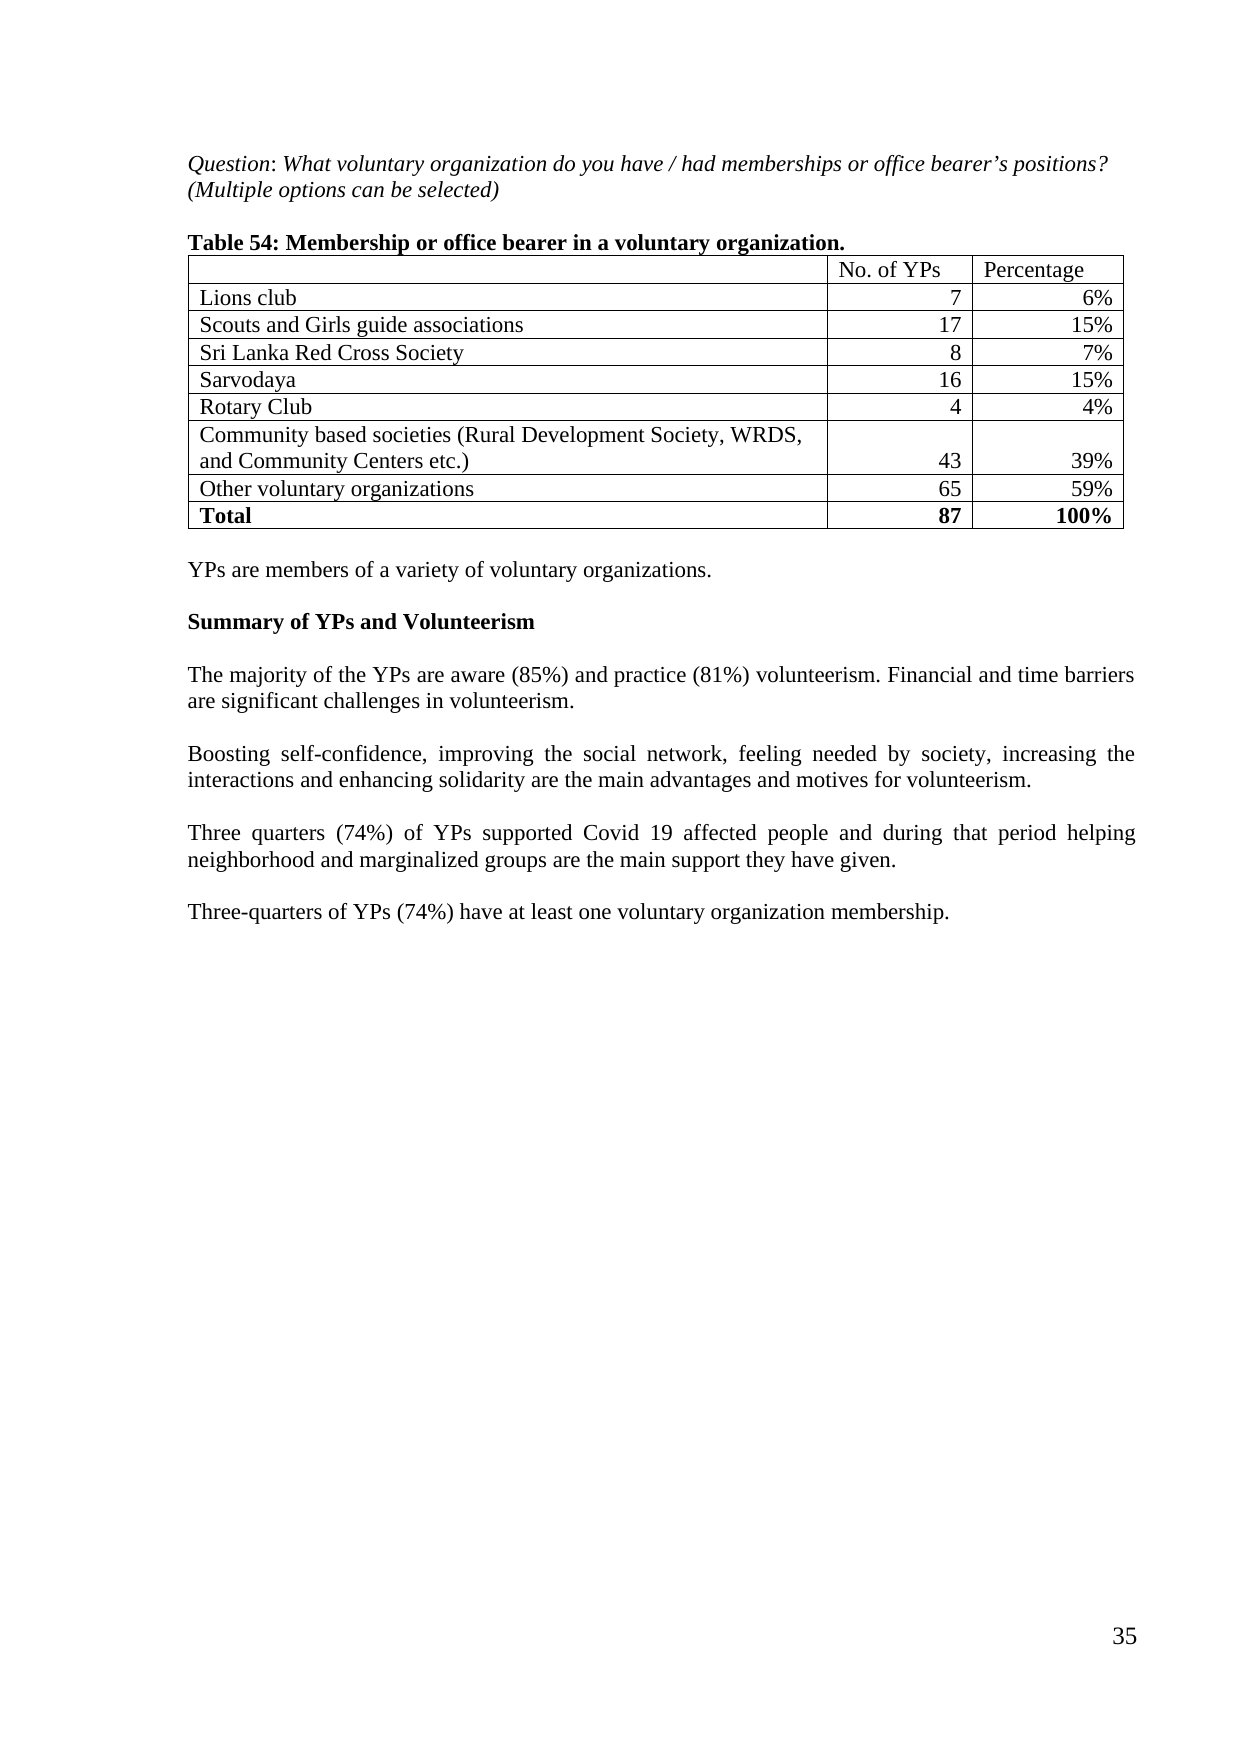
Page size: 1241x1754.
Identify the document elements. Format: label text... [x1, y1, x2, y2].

text Summary of YPs and Volunteerism [187, 608, 1137, 635]
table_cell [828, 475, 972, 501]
text Three quarters (74%) of YPs supported Covid 19 affected people and during that period helping neighborhood and marginalized groups are the main support they have given. [187, 819, 1137, 872]
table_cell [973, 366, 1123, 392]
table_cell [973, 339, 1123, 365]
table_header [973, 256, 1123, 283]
text Three-quarters of YPs (74%) have at least one voluntary organization membership. [187, 898, 1137, 925]
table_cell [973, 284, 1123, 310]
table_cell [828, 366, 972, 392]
text YPs are members of a variety of voluntary organizations. [187, 556, 1137, 582]
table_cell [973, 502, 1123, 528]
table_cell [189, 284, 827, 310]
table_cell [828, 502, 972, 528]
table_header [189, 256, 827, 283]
text Table 54: Membership or office bearer in a voluntary organization. [187, 229, 1137, 255]
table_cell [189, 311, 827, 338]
text Boosting self-confidence, improving the social network, feeling needed by society, increasing the interactions and enhancing solidarity are the main advantages and motives for volunteerism. [187, 740, 1137, 793]
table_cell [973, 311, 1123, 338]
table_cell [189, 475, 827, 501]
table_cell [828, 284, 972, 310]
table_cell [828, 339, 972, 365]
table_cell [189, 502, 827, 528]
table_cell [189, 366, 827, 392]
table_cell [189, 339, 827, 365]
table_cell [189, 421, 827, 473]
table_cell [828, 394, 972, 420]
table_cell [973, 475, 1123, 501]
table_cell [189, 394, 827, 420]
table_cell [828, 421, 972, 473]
text The majority of the YPs are aware (85%) and practice (81%) volunteerism. Financial and time barriers are significant challenges in volunteerism. [187, 661, 1137, 714]
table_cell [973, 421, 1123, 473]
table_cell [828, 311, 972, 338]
text Question: What voluntary organization do you have / had memberships or office bearer’s positions? (Multiple options can be selected) [187, 150, 1137, 203]
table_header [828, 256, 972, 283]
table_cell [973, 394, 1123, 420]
